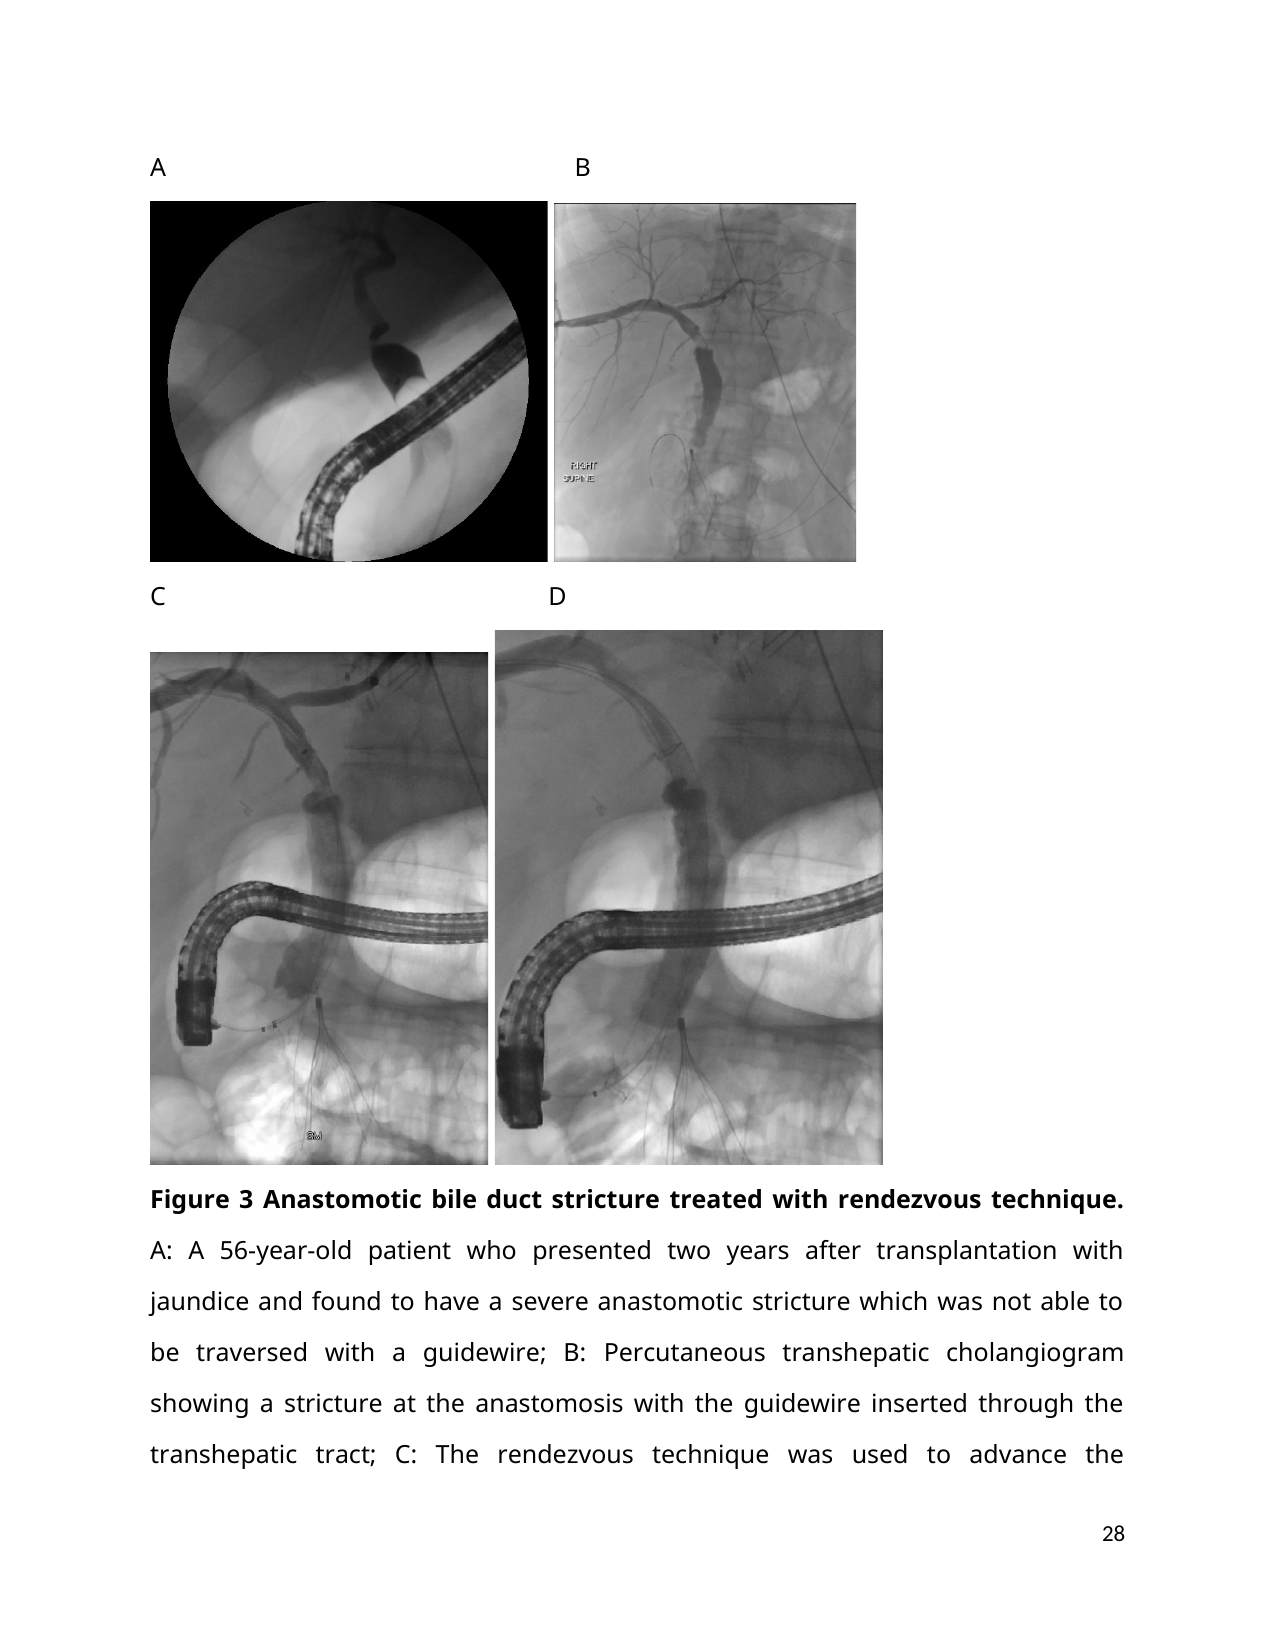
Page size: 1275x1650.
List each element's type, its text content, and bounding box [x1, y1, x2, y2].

picture [150, 652, 489, 1165]
text C D [150, 579, 1125, 613]
text A B [150, 150, 1125, 184]
picture [150, 201, 548, 562]
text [150, 1181, 1125, 1471]
picture [554, 203, 857, 562]
picture [494, 630, 883, 1165]
